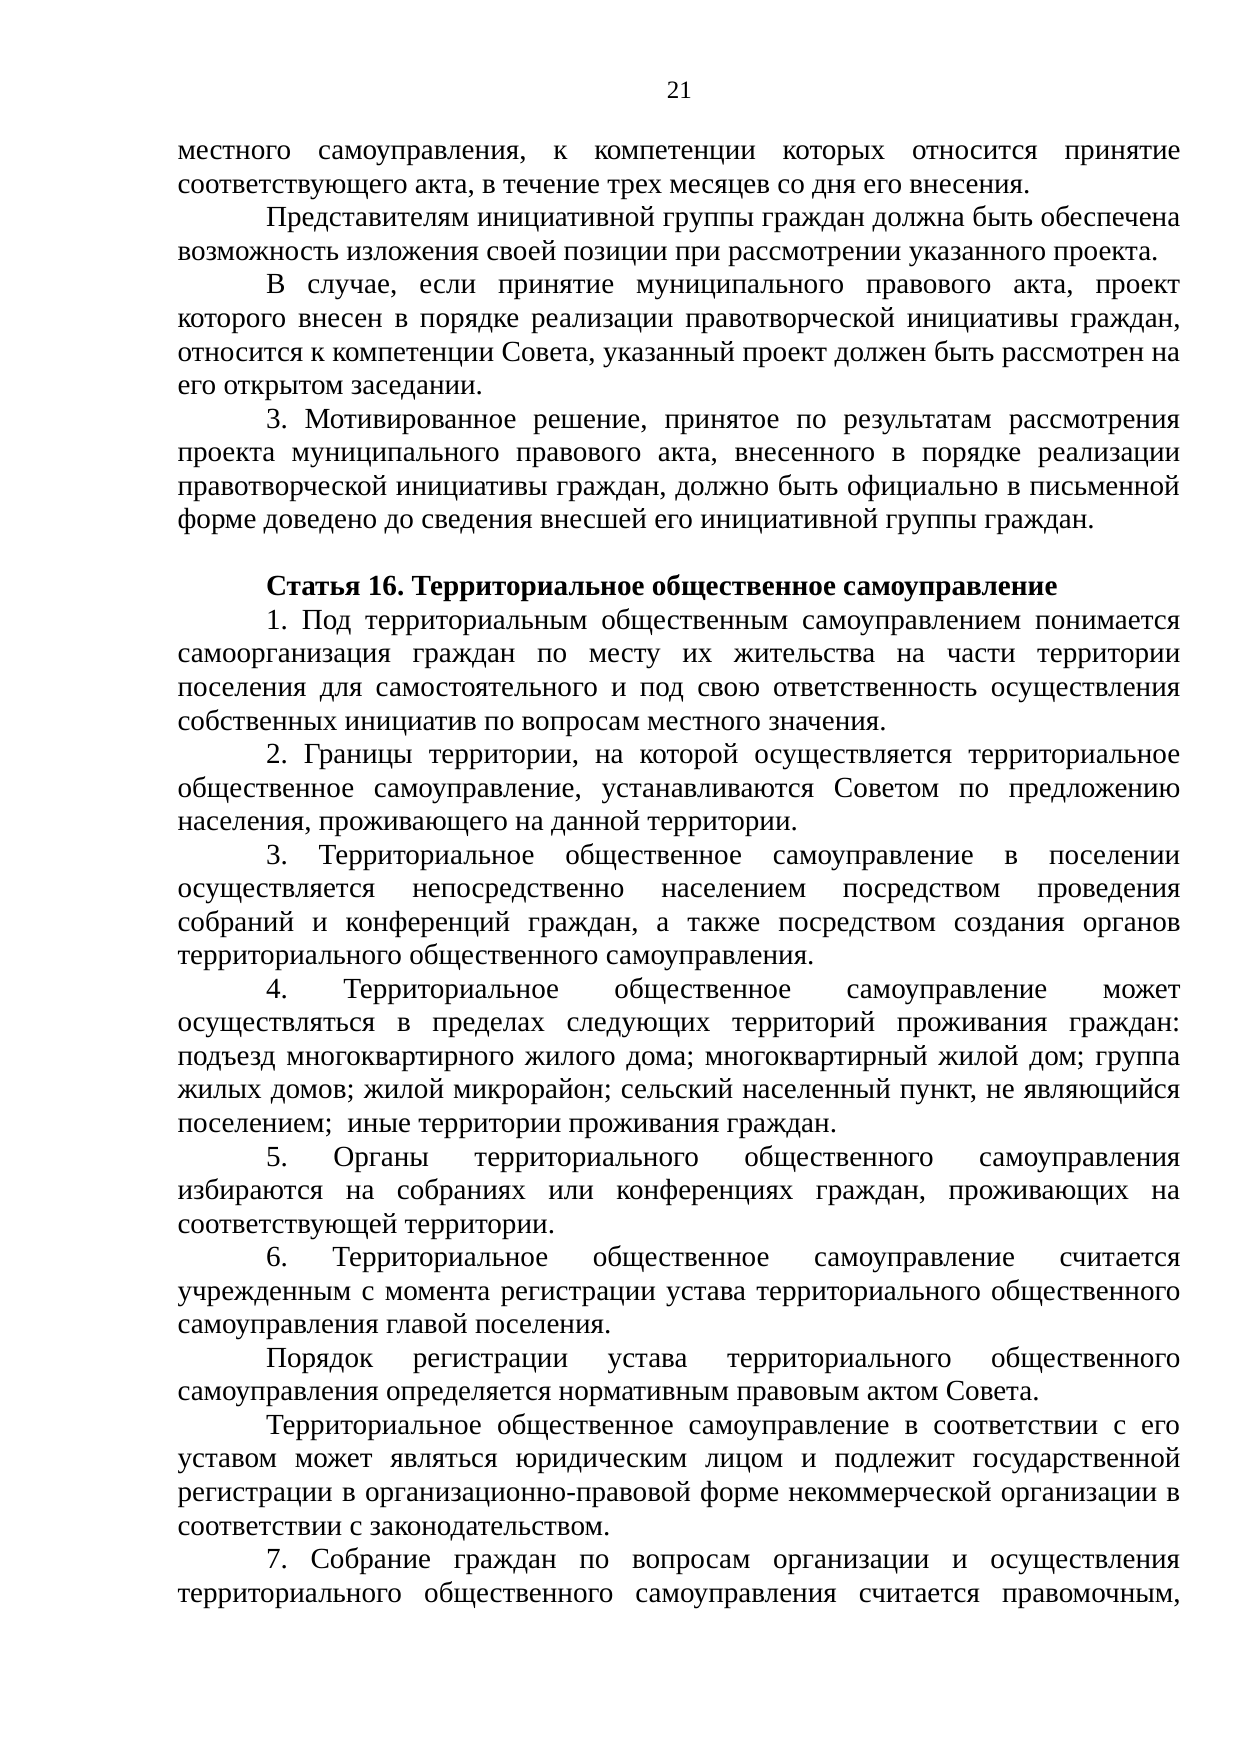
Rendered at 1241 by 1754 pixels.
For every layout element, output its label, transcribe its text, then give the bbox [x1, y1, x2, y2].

subtitle Статья 16. Территориальное общественное самоуправление [177, 568, 1181, 602]
text 2. Границы территории, на которой осуществляется территориальное общественное самоуправление, устанавливаются Советом по предложению населения, проживающего на данной территории. [177, 736, 1181, 837]
text 6. Территориальное общественное самоуправление считается учрежденным с момента регистрации устава территориального общественного самоуправления главой поселения. [177, 1239, 1181, 1340]
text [177, 1541, 1181, 1608]
text Порядок регистрации устава территориального общественного самоуправления определяется нормативным правовым актом Совета. [177, 1340, 1181, 1407]
text Представителям инициативной группы граждан должна быть обеспечена возможность изложения своей позиции при рассмотрении указанного проекта. [177, 199, 1181, 267]
text В случае, если принятие муниципального правового акта, проект которого внесен в порядке реализации правотворческой инициативы граждан, относится к компетенции Совета, указанный проект должен быть рассмотрен на его открытом заседании. [177, 267, 1181, 401]
text 1. Под территориальным общественным самоуправлением понимается самоорганизация граждан по месту их жительства на части территории поселения для самостоятельного и под свою ответственность осуществления собственных инициатив по вопросам местного значения. [177, 602, 1181, 736]
text 4. Территориальное общественное самоуправление может осуществляться в пределах следующих территорий проживания граждан: подъезд многоквартирного жилого дома; многоквартирный жилой дом; группа жилых домов; жилой микрорайон; сельский населенный пункт, не являющийся поселением; иные территории проживания граждан. [177, 971, 1181, 1139]
text 3. Территориальное общественное самоуправление в поселении осуществляется непосредственно населением посредством проведения собраний и конференций граждан, а также посредством создания органов территориального общественного самоуправления. [177, 837, 1181, 971]
text 3. Мотивированное решение, принятое по результатам рассмотрения проекта муниципального правового акта, внесенного в порядке реализации правотворческой инициативы граждан, должно быть официально в письменной форме доведено до сведения внесшей его инициативной группы граждан. [177, 401, 1181, 535]
text 5. Органы территориального общественного самоуправления избираются на собраниях или конференциях граждан, проживающих на соответствующей территории. [177, 1139, 1181, 1239]
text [177, 132, 1181, 199]
text Территориальное общественное самоуправление в соответствии с его уставом может являться юридическим лицом и подлежит государственной регистрации в организационно-правовой форме некоммерческой организации в соответствии с законодательством. [177, 1407, 1181, 1541]
